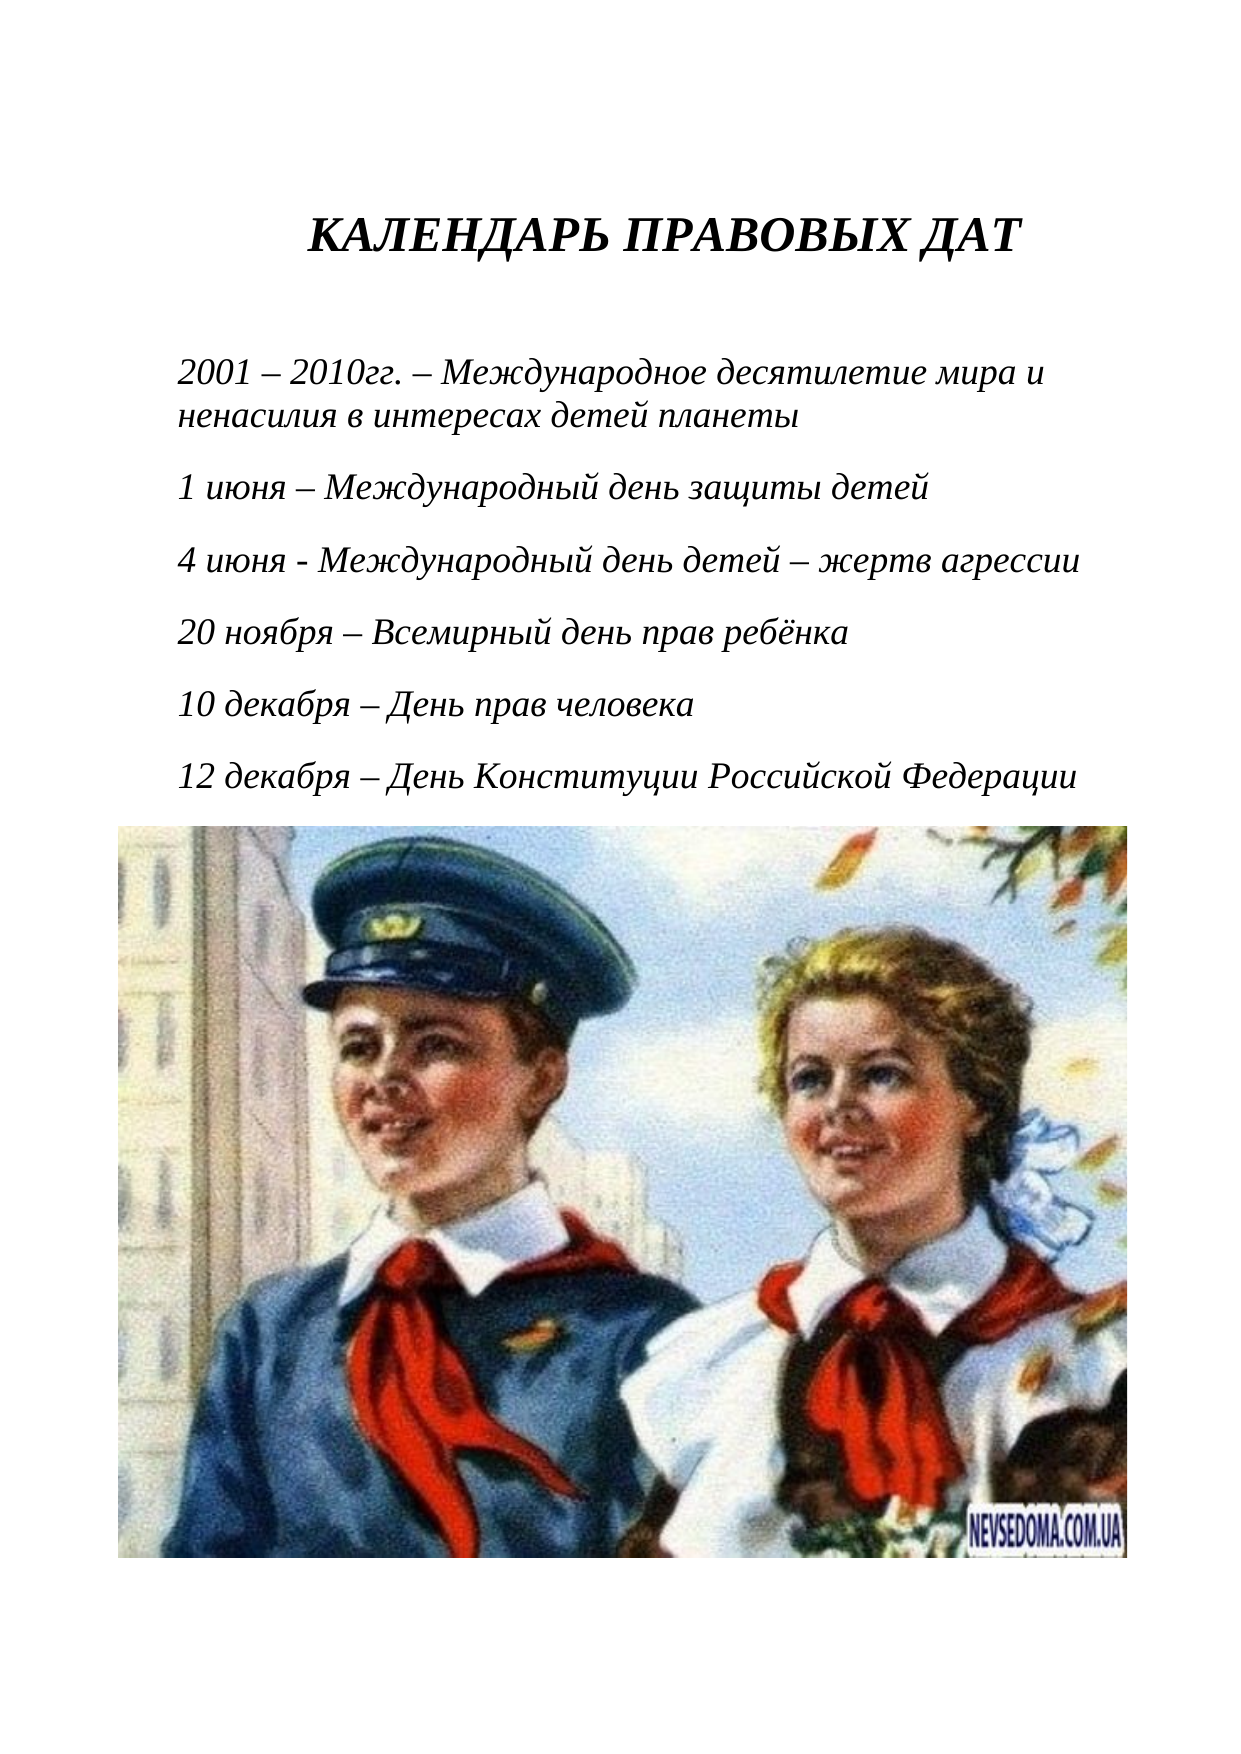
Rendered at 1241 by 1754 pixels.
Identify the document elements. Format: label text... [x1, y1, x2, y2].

text КАЛЕНДАРЬ ПРАВОВЫХ ДАТ [177, 205, 1152, 262]
text 20 ноября – Всемирный день прав ребёнка [177, 609, 1152, 652]
text 10 декабря – День прав человека [177, 682, 1152, 725]
picture [118, 826, 1128, 1558]
text 1 июня – Международный день защиты детей [177, 465, 1152, 508]
text 12 декабря – День Конституции Российской Федерации [177, 754, 1152, 797]
text 2001 – 2010гг. – Международное десятилетие мира и ненасилия в интересах детей планеты [177, 349, 1152, 436]
text 4 июня - Международный день детей – жертв агрессии [177, 537, 1152, 580]
